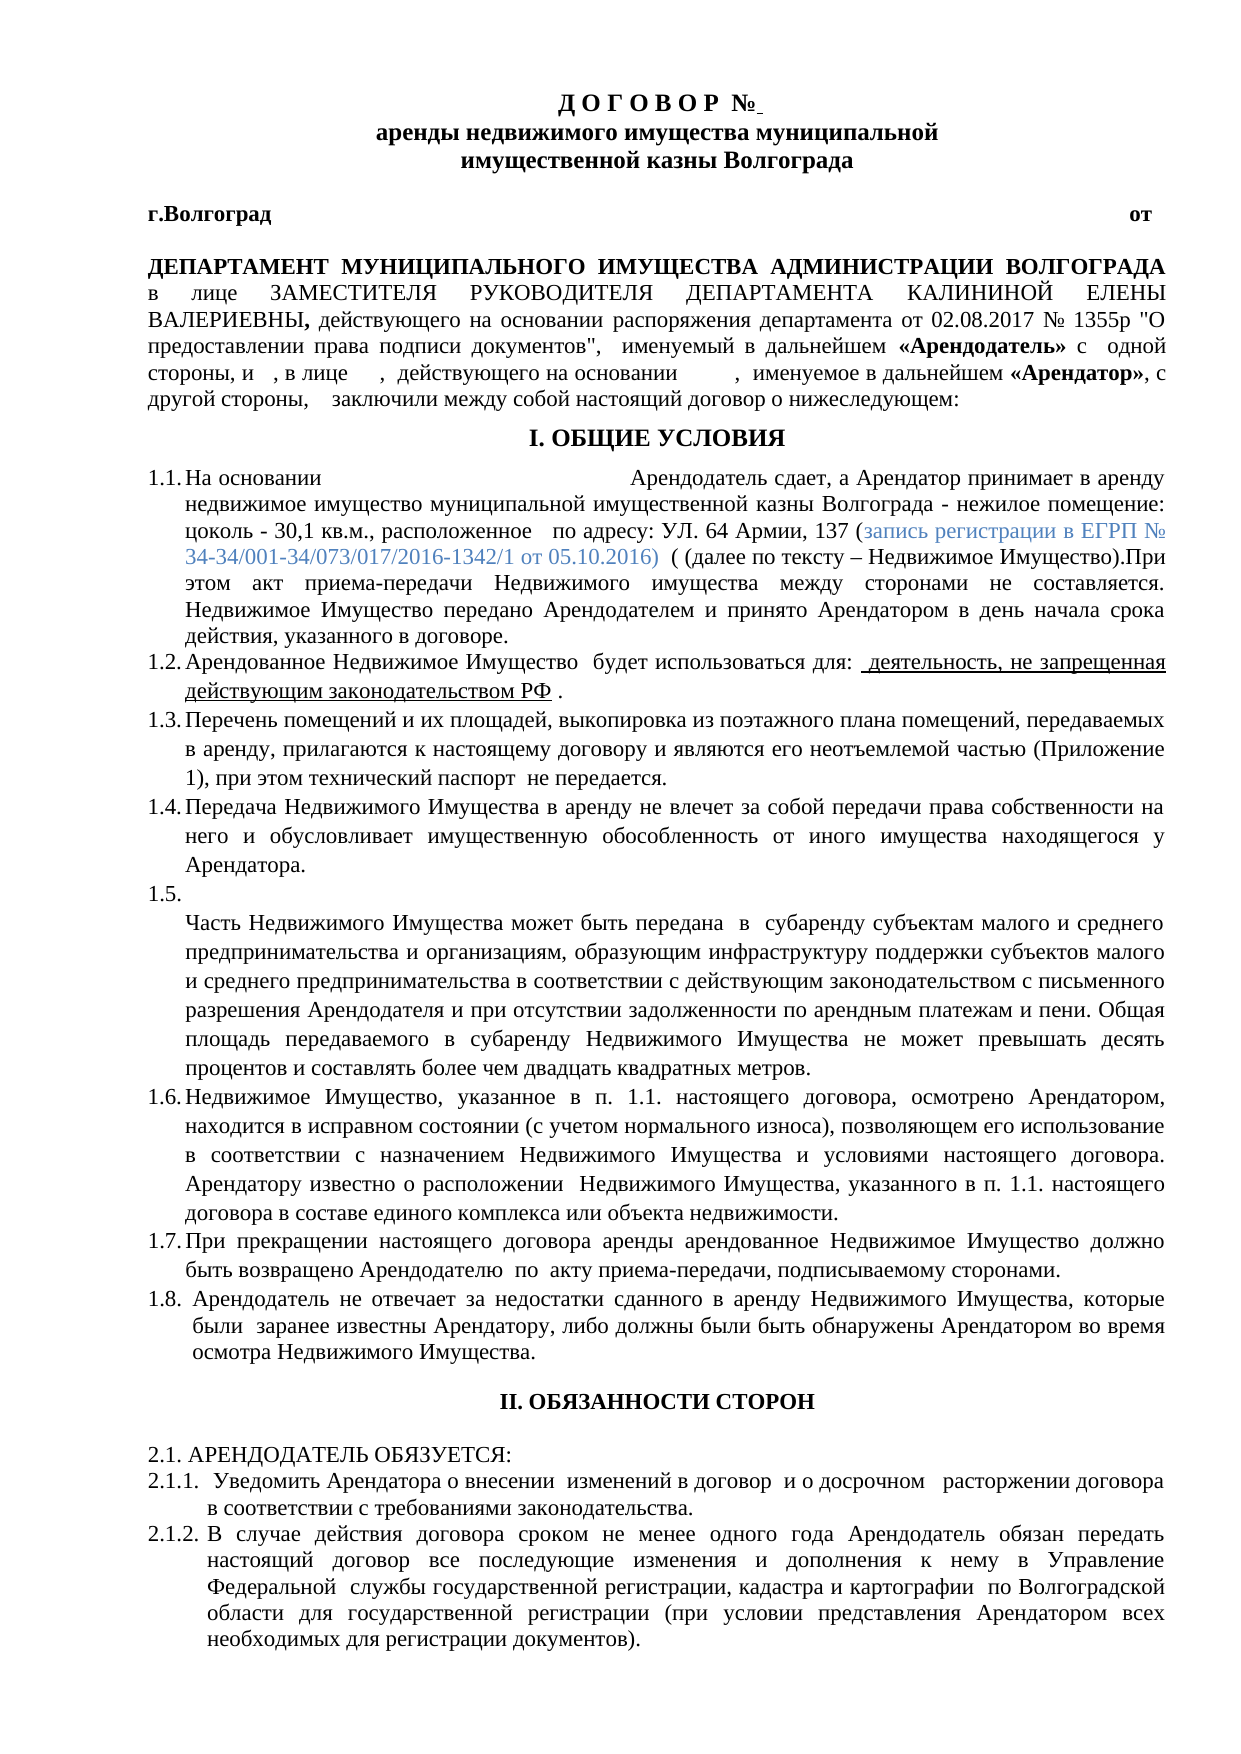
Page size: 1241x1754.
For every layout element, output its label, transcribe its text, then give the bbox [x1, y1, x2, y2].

list Уведомить Арендатора о внесении изменений в договор и о досрочном расторжении договора в соответствии с требованиями законодательства. [148, 1467, 1166, 1520]
text аренды недвижимого имущества муниципальной [148, 117, 1166, 145]
text имущественной казны Волгограда [148, 145, 1166, 174]
text г.Волгоград от [148, 200, 1166, 227]
list На основании Арендодатель сдает, а Арендатор принимает в аренду недвижимое имущество муниципальной имущественной казны Волгограда - нежилое помещение: цоколь - 30,1 кв.м., расположенное по адресу: УЛ. 64 Армии, 137 (запись регистрации в ЕГРП № 34-34/001-34/073/017/2016-1342/1 от 05.10.2016) ( (далее по тексту – Недвижимое Имущество).При этом акт приема-передачи Недвижимого имущества между сторонами не составляется. Недвижимое Имущество передано Арендодателем и принято Арендатором в день начала срока действия, указанного в договоре. [148, 464, 1166, 648]
text Часть Недвижимого Имущества может быть передана в субаренду субъектам малого и среднего предпринимательства и организациям, образующим инфраструктуру поддержки субъектов малого и среднего предпринимательства в соответствии с действующим законодательством с письменного разрешения Арендодателя и при отсутствии задолженности по арендным платежам и пени. Общая площадь передаваемого в субаренду Недвижимого Имущества не может превышать десять процентов и составлять более чем двадцать квадратных метров. [185, 909, 1166, 1080]
text Д О Г О В О Р № [148, 88, 1166, 117]
list Перечень помещений и их площадей, выкопировка из поэтажного плана помещений, передаваемых в аренду, прилагаются к настоящему договору и являются его неотъемлемой частью (Приложение 1), при этом технический паспорт не передается. [147, 706, 1166, 791]
text ДЕПАРТАМЕНТ МУНИЦИПАЛЬНОГО ИМУЩЕСТВА АДМИНИСТРАЦИИ ВОЛГОГРАДА в лице ЗАМЕСТИТЕЛЯ РУКОВОДИТЕЛЯ ДЕПАРТАМЕНТА КАЛИНИНОЙ ЕЛЕНЫ ВАЛЕРИЕВНЫ, действующего на основании распоряжения департамента от 02.08.2017 № 1355р "О предоставлении права подписи документов", именуемый в дальнейшем «Арендодатель» с одной стороны, и , в лице , действующего на основании , именуемое в дальнейшем «Арендатор», с другой стороны, заключили между собой настоящий договор о нижеследующем: [148, 253, 1166, 411]
text II. ОБЯЗАННОСТИ СТОРОН [148, 1388, 1166, 1414]
list Арендованное Недвижимое Имущество будет использоваться для: деятельность, не запрещенная действующим законодательством РФ . [147, 648, 1166, 704]
text I. ОБЩИЕ УСЛОВИЯ [148, 423, 1166, 452]
text 1.8. Арендодатель не отвечает за недостатки сданного в аренду Недвижимого Имущества, которые были заранее известны Арендатору, либо должны были быть обнаружены Арендатором во время осмотра Недвижимого Имущества. [148, 1286, 1166, 1364]
list При прекращении настоящего договора аренды арендованное Недвижимое Имущество должно быть возвращено Арендодателю по акту приема-передачи, подписываемому сторонами. [148, 1228, 1166, 1283]
text 2.1. АРЕНДОДАТЕЛЬ ОБЯЗУЕТСЯ: [148, 1441, 1166, 1467]
list В случае действия договора сроком не менее одного года Арендодатель обязан передать настоящий договор все последующие изменения и дополнения к нему в Управление Федеральной службы государственной регистрации, кадастра и картографии по Волгоградской области для государственной регистрации (при условии представления Арендатором всех необходимых для регистрации документов). [148, 1520, 1166, 1652]
list Недвижимое Имущество, указанное в п. 1.1. настоящего договора, осмотрено Арендатором, находится в исправном состоянии (с учетом нормального износа), позволяющем его использование в соответствии с назначением Недвижимого Имущества и условиями настоящего договора. Арендатору известно о расположении Недвижимого Имущества, указанного в п. 1.1. настоящего договора в составе единого комплекса или объекта недвижимости. [147, 1083, 1166, 1225]
list Передача Недвижимого Имущества в аренду не влечет за собой передачи права собственности на него и обусловливает имущественную обособленность от иного имущества находящегося у Арендатора. [147, 793, 1166, 877]
